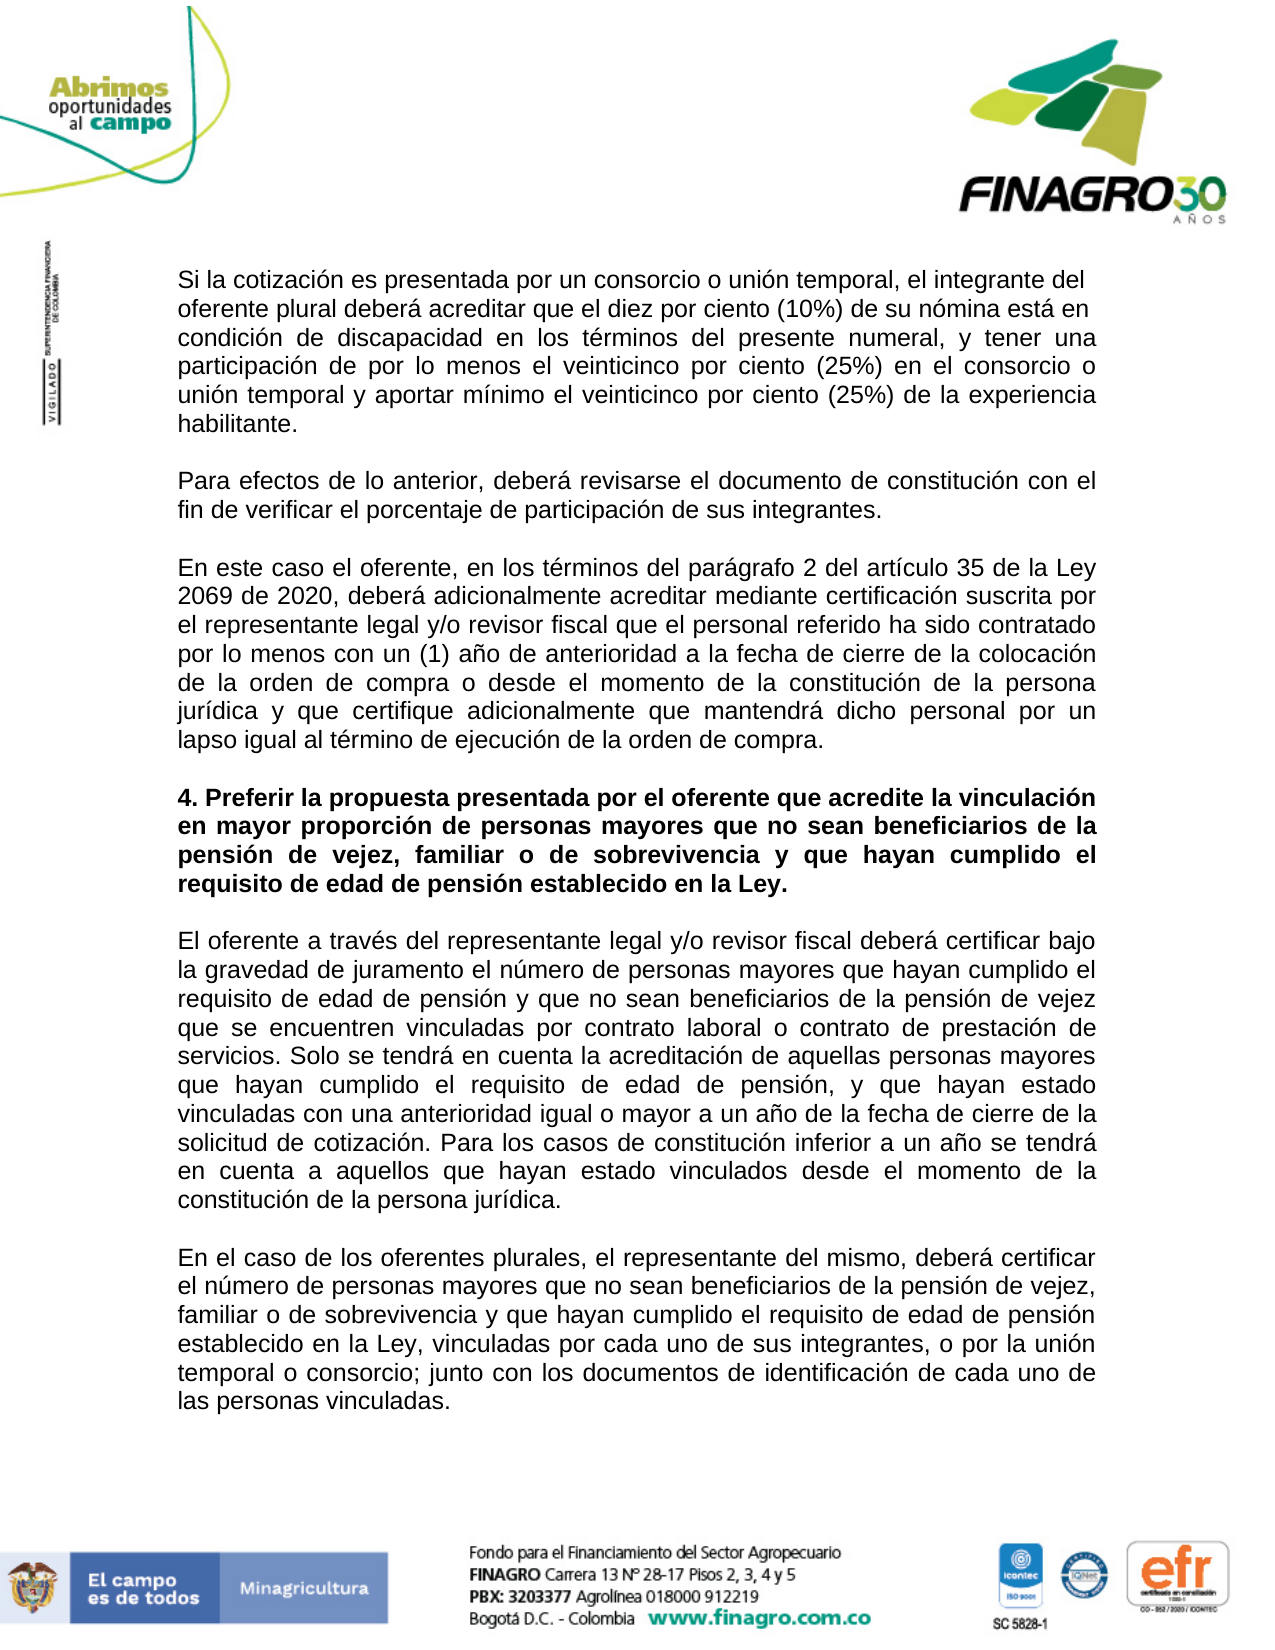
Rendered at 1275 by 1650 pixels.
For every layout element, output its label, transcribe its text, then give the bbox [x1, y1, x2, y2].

text 4. Preferir la propuesta presentada por el oferente que acredite la vinculación en mayor proporción de personas mayores que no sean beneficiarios de la pensión de vejez, familiar o de sobrevivencia y que hayan cumplido el requisito de edad de pensión establecido en la Ley. [177, 782, 1098, 897]
text El oferente a través del representante legal y/o revisor fiscal deberá certificar bajo la gravedad de juramento el número de personas mayores que hayan cumplido el requisito de edad de pensión y que no sean beneficiarios de la pensión de vejez que se encuentren vinculadas por contrato laboral o contrato de prestación de servicios. Solo se tendrá en cuenta la acreditación de aquellas personas mayores que hayan cumplido el requisito de edad de pensión, y que hayan estado vinculadas con una anterioridad igual o mayor a un año de la fecha de cierre de la solicitud de cotización. Para los casos de constitución inferior a un año se tendrá en cuenta a aquellos que hayan estado vinculados desde el momento de la constitución de la persona jurídica. [177, 926, 1098, 1214]
text oferente plural deberá acreditar que el diez por ciento (10%) de su nómina está en [177, 294, 1098, 322]
text Si la cotización es presentada por un consorcio o unión temporal, el integrante del [177, 265, 1098, 294]
text En el caso de los oferentes plurales, el representante del mismo, deberá certificar el número de personas mayores que no sean beneficiarios de la pensión de vejez, familiar o de sobrevivencia y que hayan cumplido el requisito de edad de pensión establecido en la Ley, vinculadas por cada uno de sus integrantes, o por la unión temporal o consorcio; junto con los documentos de identificación de cada uno de las personas vinculadas. [177, 1242, 1098, 1415]
text En este caso el oferente, en los términos del parágrafo 2 del artículo 35 de la Ley 2069 de 2020, deberá adicionalmente acreditar mediante certificación suscrita por el representante legal y/o revisor fiscal que el personal referido ha sido contratado por lo menos con un (1) año de anterioridad a la fecha de cierre de la colocación de la orden de compra o desde el momento de la constitución de la persona jurídica y que certifique adicionalmente que mantendrá dicho personal por un lapso igual al término de ejecución de la orden de compra. [177, 552, 1098, 754]
text Para efectos de lo anterior, deberá revisarse el documento de constitución con el fin de verificar el porcentaje de participación de sus integrantes. [177, 466, 1098, 524]
picture [0, 6, 1275, 1650]
text condición de discapacidad en los términos del presente numeral, y tener una participación de por lo menos el veinticinco por ciento (25%) en el consorcio o unión temporal y aportar mínimo el veinticinco por ciento (25%) de la experiencia habilitante. [177, 322, 1098, 437]
